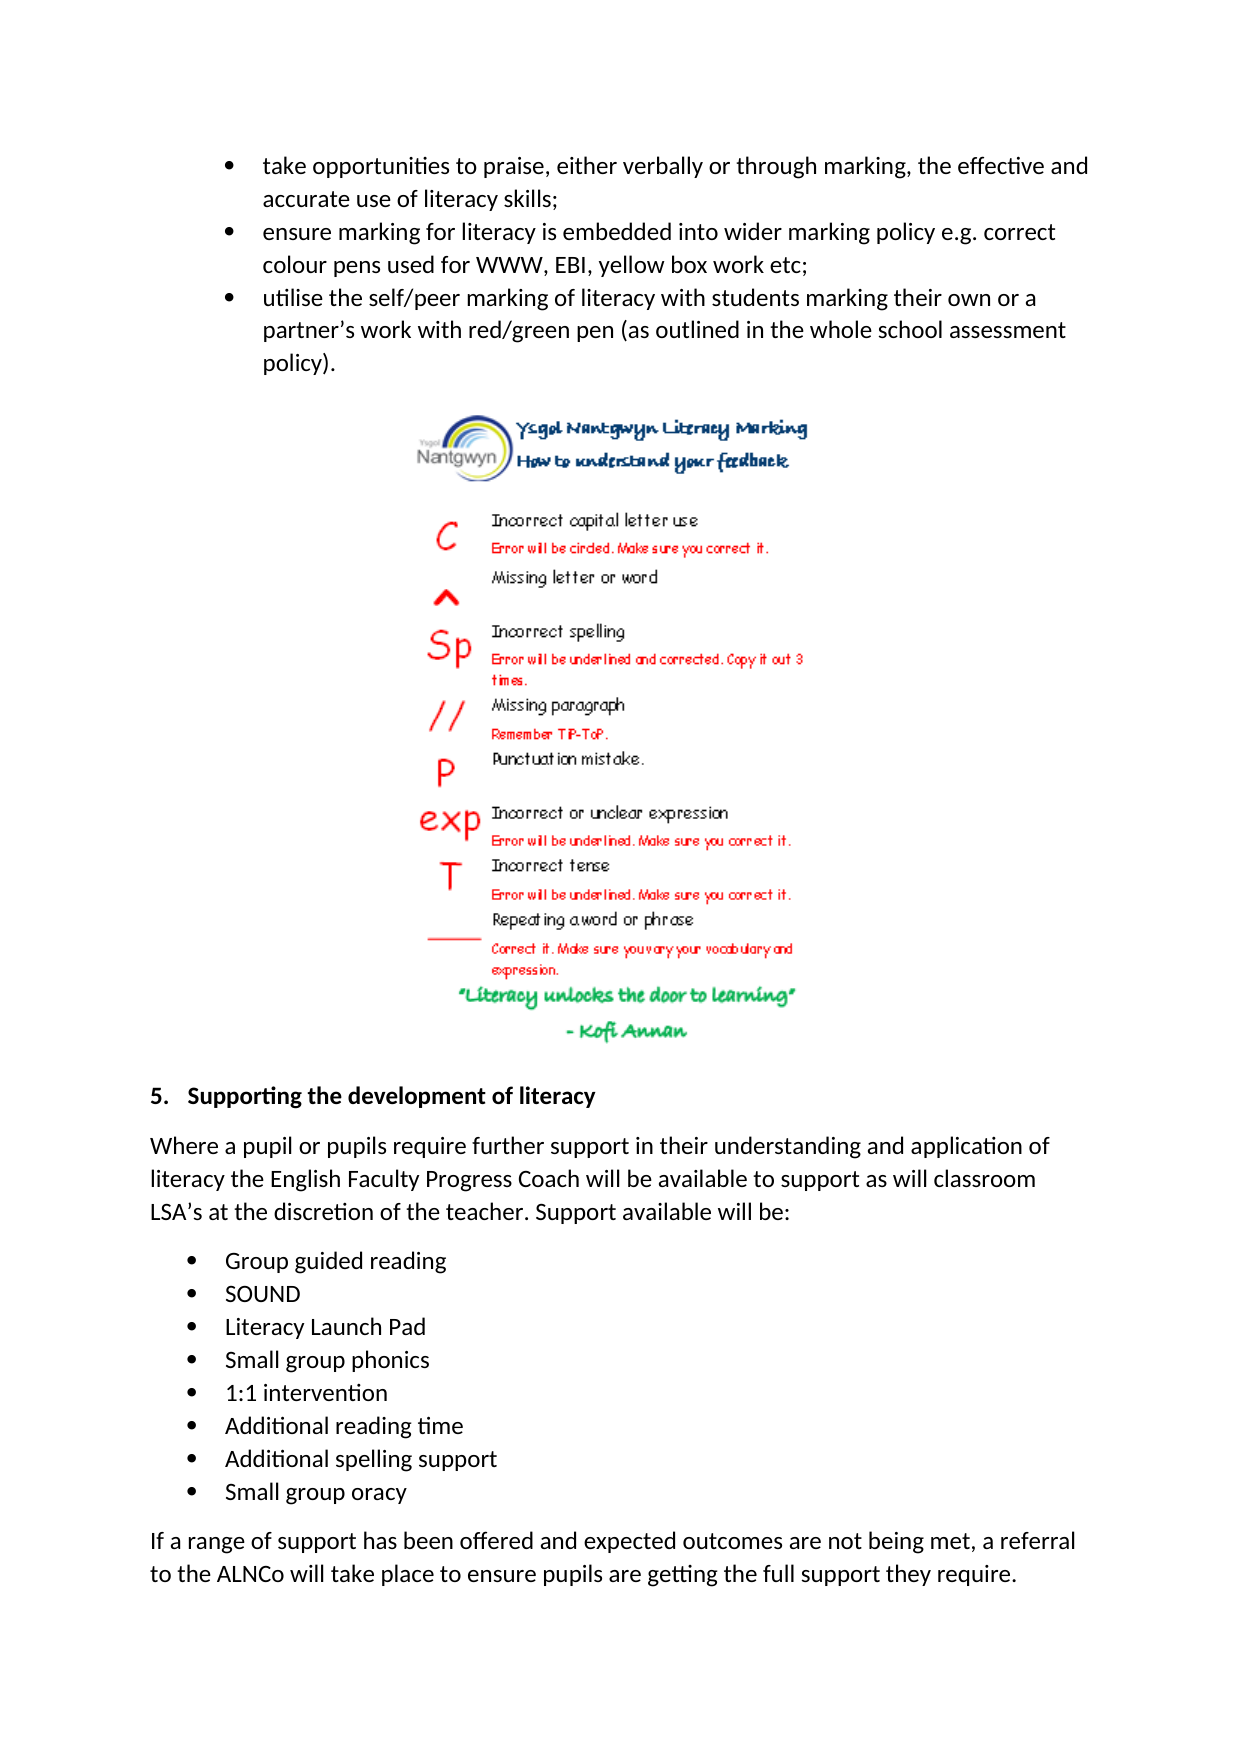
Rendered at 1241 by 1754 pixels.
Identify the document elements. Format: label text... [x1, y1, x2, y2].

text If a range of support has been offered and expected outcomes are not being met, a referral to the ALNCo will take place to ensure pupils are getting the full support they require. [150, 1525, 1090, 1589]
list Additional spelling support [187, 1443, 1090, 1473]
text Where a pupil or pupils require further support in their understanding and application of literacy the English Faculty Progress Coach will be available to support as will classroom LSA’s at the discretion of the teacher. Support available will be: [150, 1130, 1090, 1226]
list ensure marking for literacy is embedded into wider marking policy e.g. correct colour pens used for WWW, EBI, yellow box work etc; [225, 216, 1090, 279]
list Small group phonics [187, 1344, 1090, 1374]
list 1:1 intervention [187, 1377, 1090, 1407]
list Supporting the development of literacy [150, 1080, 1090, 1111]
list Literacy Launch Pad [187, 1311, 1090, 1342]
list Additional reading time [187, 1410, 1090, 1440]
picture [406, 386, 836, 1063]
list SOUND [187, 1278, 1090, 1309]
list Small group oracy [187, 1476, 1090, 1506]
list utilise the self/peer marking of literacy with students marking their own or a partner’s work with red/green pen (as outlined in the whole school assessment policy). [225, 282, 1090, 378]
list Group guided reading [187, 1245, 1090, 1276]
list take opportunities to praise, either verbally or through marking, the effective and accurate use of literacy skills; [225, 150, 1090, 213]
